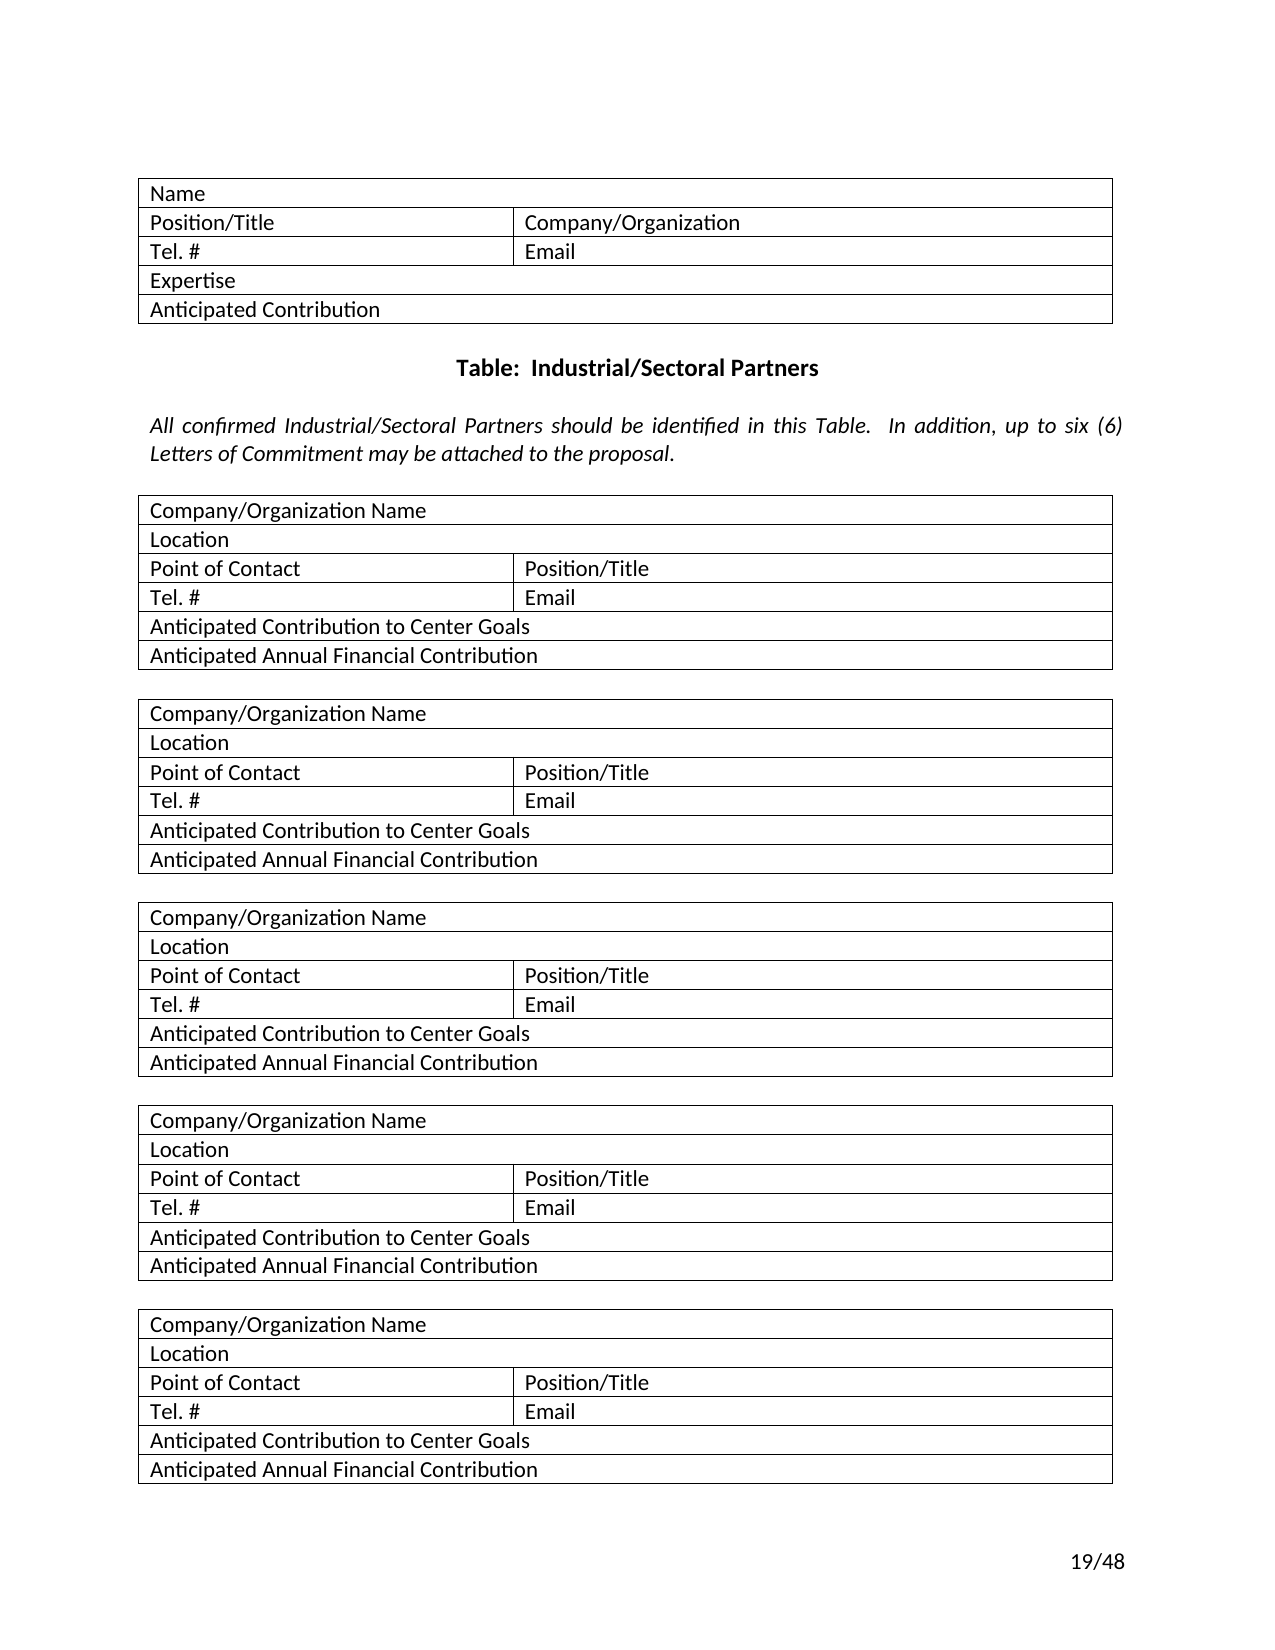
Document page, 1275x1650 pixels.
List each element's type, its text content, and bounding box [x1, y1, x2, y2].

table_cell Tel. # [139, 787, 513, 815]
table_header Company/Organization Name [139, 496, 1112, 524]
table_cell Location [139, 932, 1112, 960]
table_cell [139, 1426, 1112, 1454]
table_cell Point of Contact [139, 554, 513, 582]
text Table: Industrial/Sectoral Partners [150, 352, 1125, 383]
table_cell Email [514, 1194, 1112, 1222]
table_cell Location [139, 1339, 1112, 1367]
table_cell Position/Title [514, 1165, 1112, 1192]
table_header Company/Organization Name [139, 1310, 1112, 1338]
table_cell Email [514, 1397, 1112, 1425]
table_header Company/Organization Name [139, 903, 1112, 931]
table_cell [139, 1455, 1112, 1483]
table_cell Tel. # [139, 990, 513, 1018]
table_cell Point of Contact [139, 1368, 513, 1396]
table_cell Point of Contact [139, 1165, 513, 1192]
table_cell Anticipated Annual Financial Contribution [139, 1252, 1112, 1280]
table_cell Company/Organization [514, 208, 1112, 236]
table_cell Email [514, 990, 1112, 1018]
table_cell Tel. # [139, 237, 513, 265]
table_cell Anticipated Annual Financial Contribution [139, 845, 1112, 873]
table_cell Position/Title [514, 554, 1112, 582]
table_cell Position/Title [514, 758, 1112, 786]
text All confirmed Industrial/Sectoral Partners should be identified in this Table. In addition, up to six (6) Letters of Commitment may be attached to the proposal. [150, 411, 1125, 467]
table_cell Location [139, 525, 1112, 553]
table_cell Anticipated Contribution to Center Goals [139, 816, 1112, 844]
table_cell Anticipated Contribution [139, 295, 1112, 323]
table_cell Anticipated Annual Financial Contribution [139, 1048, 1112, 1076]
table_cell Location [139, 729, 1112, 757]
table_cell Anticipated Contribution to Center Goals [139, 1019, 1112, 1047]
table_cell Point of Contact [139, 961, 513, 989]
table_cell Position/Title [514, 961, 1112, 989]
table_cell Tel. # [139, 1194, 513, 1222]
table_cell Position/Title [139, 208, 513, 236]
table_header Company/Organization Name [139, 700, 1112, 727]
table_cell Tel. # [139, 583, 513, 611]
table_cell Anticipated Contribution to Center Goals [139, 1223, 1112, 1251]
table_header Name [139, 179, 1112, 207]
table_cell Tel. # [139, 1397, 513, 1425]
table_header Company/Organization Name [139, 1106, 1112, 1134]
table_cell Anticipated Contribution to Center Goals [139, 612, 1112, 640]
table_cell Email [514, 583, 1112, 611]
table_cell Email [514, 787, 1112, 815]
table_cell Expertise [139, 266, 1112, 294]
table_cell Position/Title [514, 1368, 1112, 1396]
table_cell Email [514, 237, 1112, 265]
table_cell Point of Contact [139, 758, 513, 786]
table_cell Location [139, 1135, 1112, 1163]
table_cell Anticipated Annual Financial Contribution [139, 641, 1112, 669]
